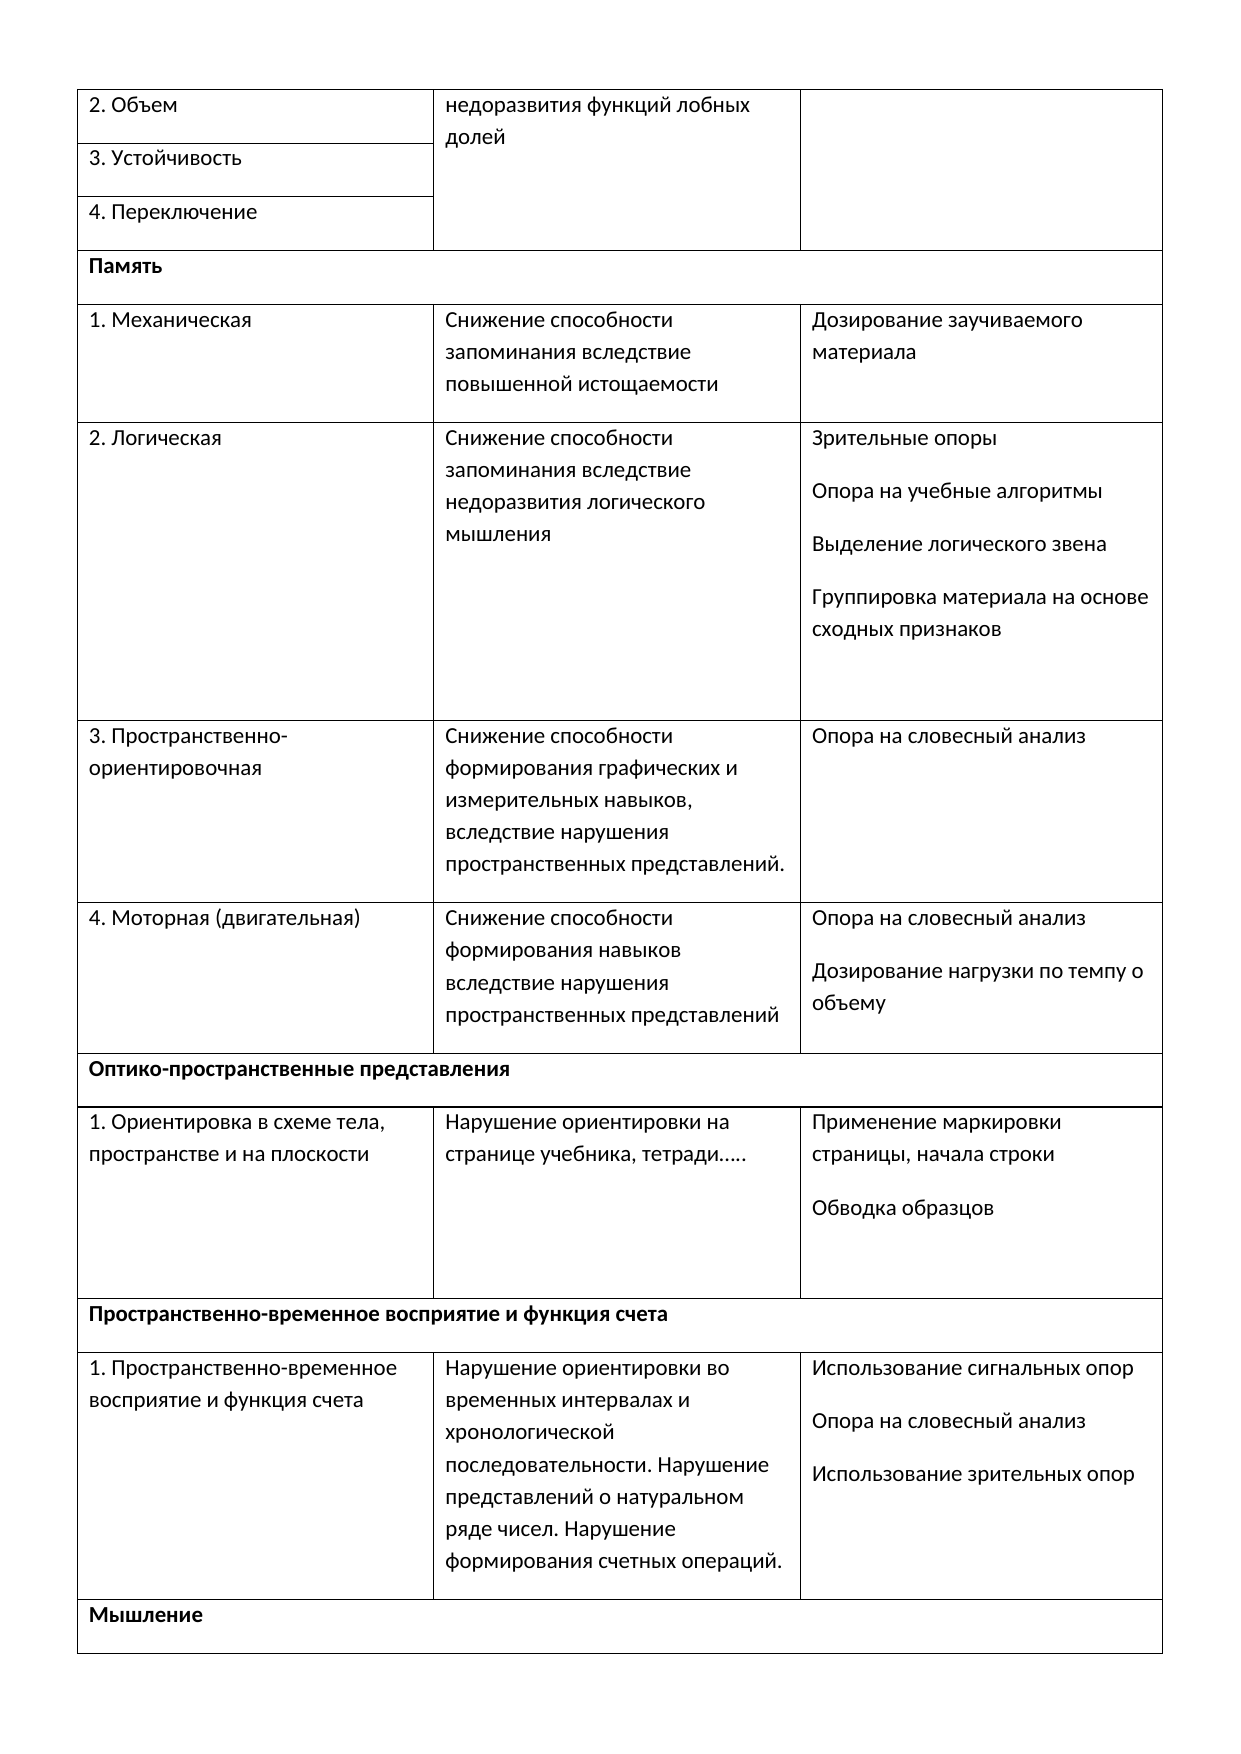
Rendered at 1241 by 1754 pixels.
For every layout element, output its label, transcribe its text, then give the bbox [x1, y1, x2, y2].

table_cell [801, 90, 1162, 250]
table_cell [434, 90, 800, 250]
table_cell Снижение способности формирования графических и измерительных навыков, вследствие нарушения пространственных представлений. [434, 721, 800, 902]
table_cell 3. Пространственно-ориентировочная [78, 721, 433, 902]
table_cell 3. Устойчивость [78, 144, 433, 196]
table_cell 1. Ориентировка в схеме тела, пространстве и на плоскости [78, 1108, 433, 1298]
table_cell Применение маркировки страницы, начала строки Обводка образцов [801, 1108, 1162, 1298]
table_cell 1. Пространственно-временное восприятие и функция счета [78, 1353, 433, 1599]
table_cell 2. Логическая [78, 423, 433, 720]
table_cell Нарушение ориентировки на странице учебника, тетради….. [434, 1108, 800, 1298]
table_cell 2. Объем [78, 90, 433, 142]
table_cell Пространственно-временное восприятие и функция счета [78, 1299, 1162, 1352]
table_cell 1. Механическая [78, 305, 433, 422]
table_cell Опора на словесный анализ [801, 721, 1162, 902]
table_cell Нарушение ориентировки во временных интервалах и хронологической последовательности. Нарушение представлений о натуральном ряде чисел. Нарушение формирования счетных операций. [434, 1353, 800, 1599]
table_cell 4. Моторная (двигательная) [78, 903, 433, 1053]
table_cell Дозирование заучиваемого материала [801, 305, 1162, 422]
table_cell Снижение способности запоминания вследствие повышенной истощаемости [434, 305, 800, 422]
table_cell Оптико-пространственные представления [78, 1054, 1162, 1106]
table_cell Память [78, 251, 1162, 304]
table_cell Использование сигнальных опор Опора на словесный анализ Использование зрительных опор [801, 1353, 1162, 1599]
table_cell Мышление [78, 1600, 1162, 1653]
table_cell 4. Переключение [78, 197, 433, 250]
table_cell Зрительные опоры Опора на учебные алгоритмы Выделение логического звена Группировка материала на основе сходных признаков [801, 423, 1162, 720]
table_cell Опора на словесный анализ Дозирование нагрузки по темпу о объему [801, 903, 1162, 1053]
table_cell Снижение способности запоминания вследствие недоразвития логического мышления [434, 423, 800, 720]
table_cell Снижение способности формирования навыков вследствие нарушения пространственных представлений [434, 903, 800, 1053]
